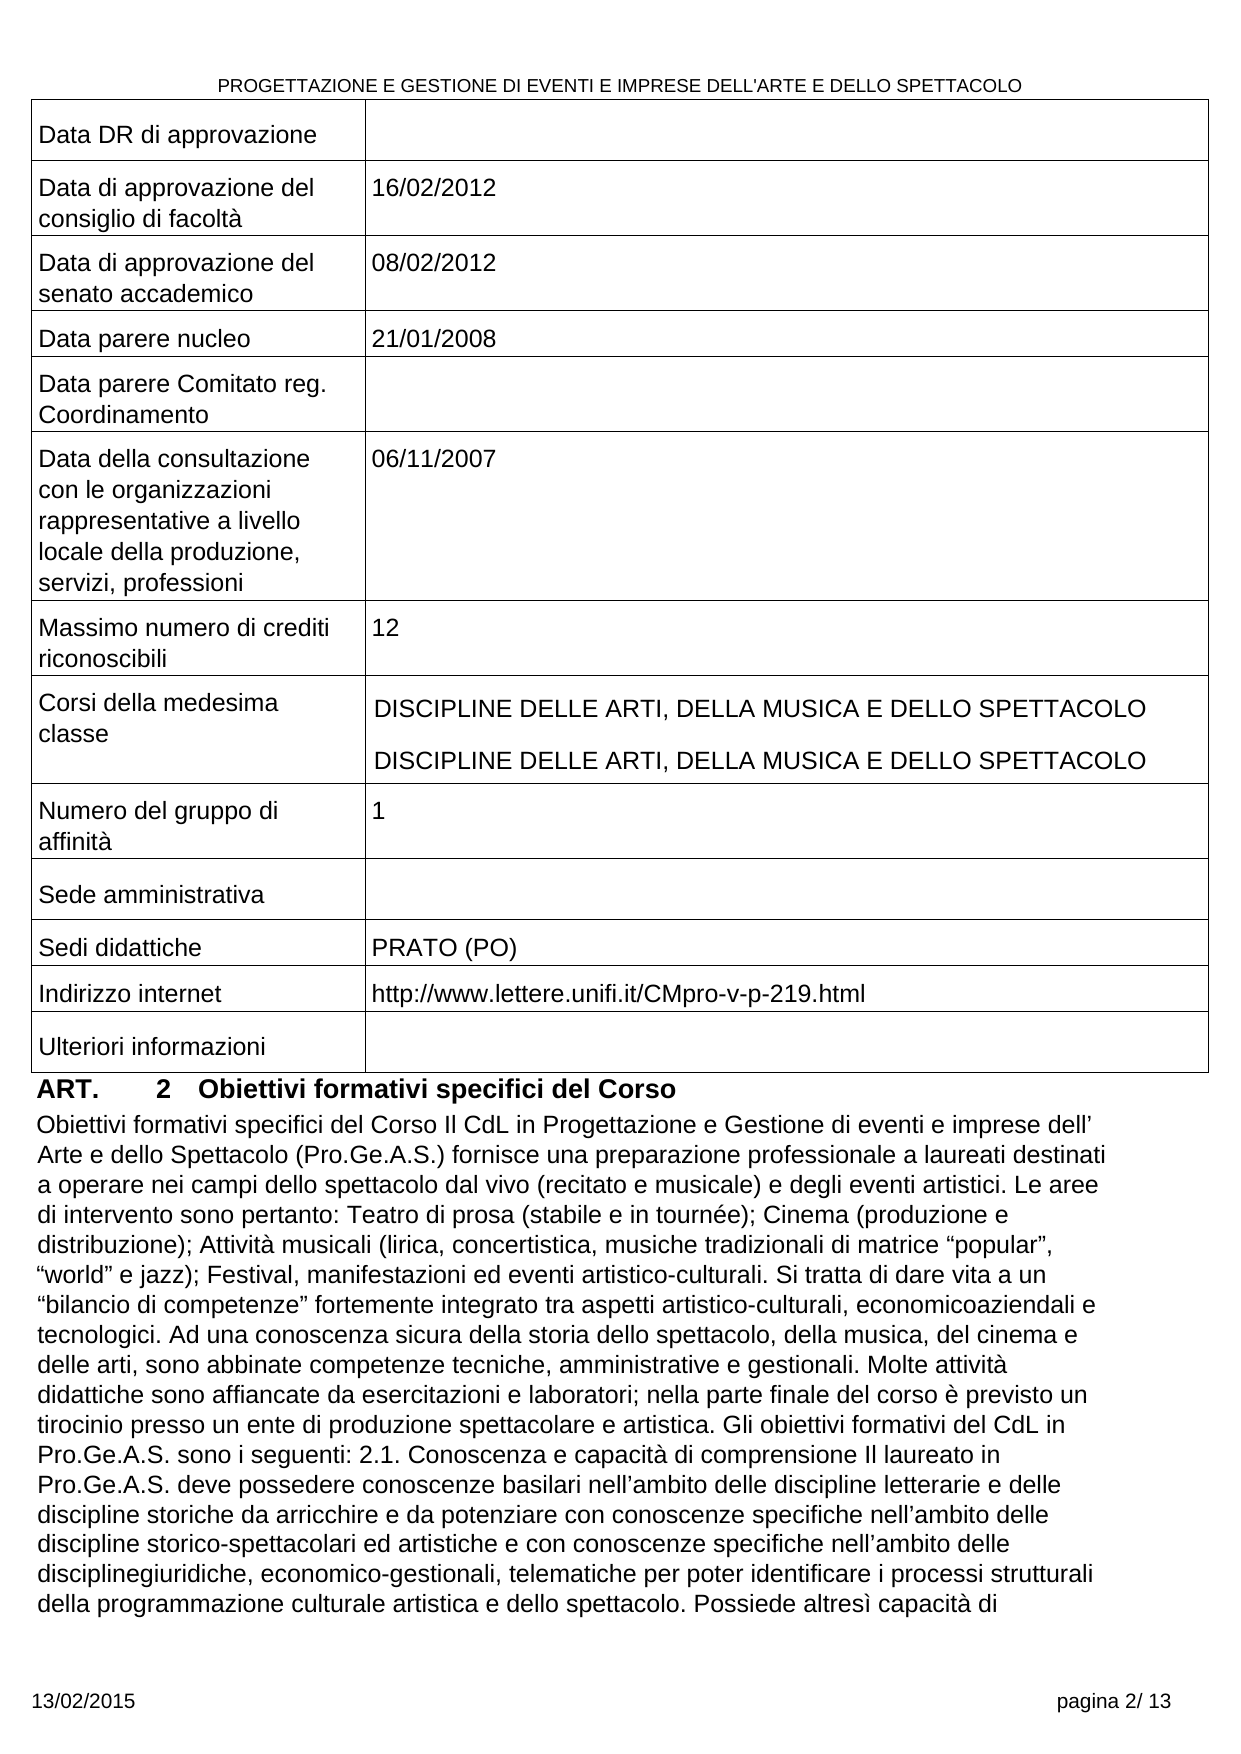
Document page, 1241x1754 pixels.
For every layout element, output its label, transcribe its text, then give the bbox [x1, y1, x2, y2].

table_cell Indirizzo internet [32, 966, 365, 1011]
table_cell [366, 859, 1208, 919]
text Obiettivi formativi specifici del Corso Il CdL in Progettazione e Gestione di eventi e imprese dell’ Arte e dello Spettacolo (Pro.Ge.A.S.) fornisce una preparazione professionale a laureati destinati a operare nei campi dello spettacolo dal vivo (recitato e musicale) e degli eventi artistici. Le aree di intervento sono pertanto: Teatro di prosa (stabile e in tournée); Cinema (produzione e distribuzione); Attività musicali (lirica, concertistica, musiche tradizionali di matrice “popular”, [36, 1111, 1121, 1259]
table_cell Data di approvazione del senato accademico [32, 236, 365, 310]
table_cell Data parere Comitato reg. Coordinamento [32, 357, 365, 431]
table_cell http://www.lettere.unifi.it/CMpro-v-p-219.html [366, 966, 1208, 1011]
table_cell 06/11/2007 [366, 432, 1208, 599]
table_cell Numero del gruppo di affinità [32, 784, 365, 858]
table_cell 12 [366, 601, 1208, 675]
table_cell Data DR di approvazione [32, 100, 365, 160]
table_cell 16/02/2012 [366, 161, 1208, 235]
subtitle ART. 2 Obiettivi formativi specifici del Corso [36, 1073, 1121, 1104]
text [36, 1260, 1098, 1618]
table_cell [366, 1012, 1208, 1072]
table_cell PRATO (PO) [366, 920, 1208, 965]
table_cell [366, 357, 1208, 431]
table_cell 1 [366, 784, 1208, 858]
table_cell [366, 100, 1208, 160]
table_cell 08/02/2012 [366, 236, 1208, 310]
table_cell Massimo numero di crediti riconoscibili [32, 601, 365, 675]
table_cell Data di approvazione del consiglio di facoltà [32, 161, 365, 235]
table_cell Data della consultazione con le organizzazioni rappresentative a livello locale della produzione, servizi, professioni [32, 432, 365, 599]
table_cell Data parere nucleo [32, 311, 365, 356]
table_cell DISCIPLINE DELLE ARTI, DELLA MUSICA E DELLO SPETTACOLO DISCIPLINE DELLE ARTI, DELLA MUSICA E DELLO SPETTACOLO [366, 676, 1208, 783]
table_cell 21/01/2008 [366, 311, 1208, 356]
table_cell Sedi didattiche [32, 920, 365, 965]
table_cell Ulteriori informazioni [32, 1012, 365, 1072]
table_cell Sede amministrativa [32, 859, 365, 919]
table_cell Corsi della medesima classe [32, 676, 365, 783]
